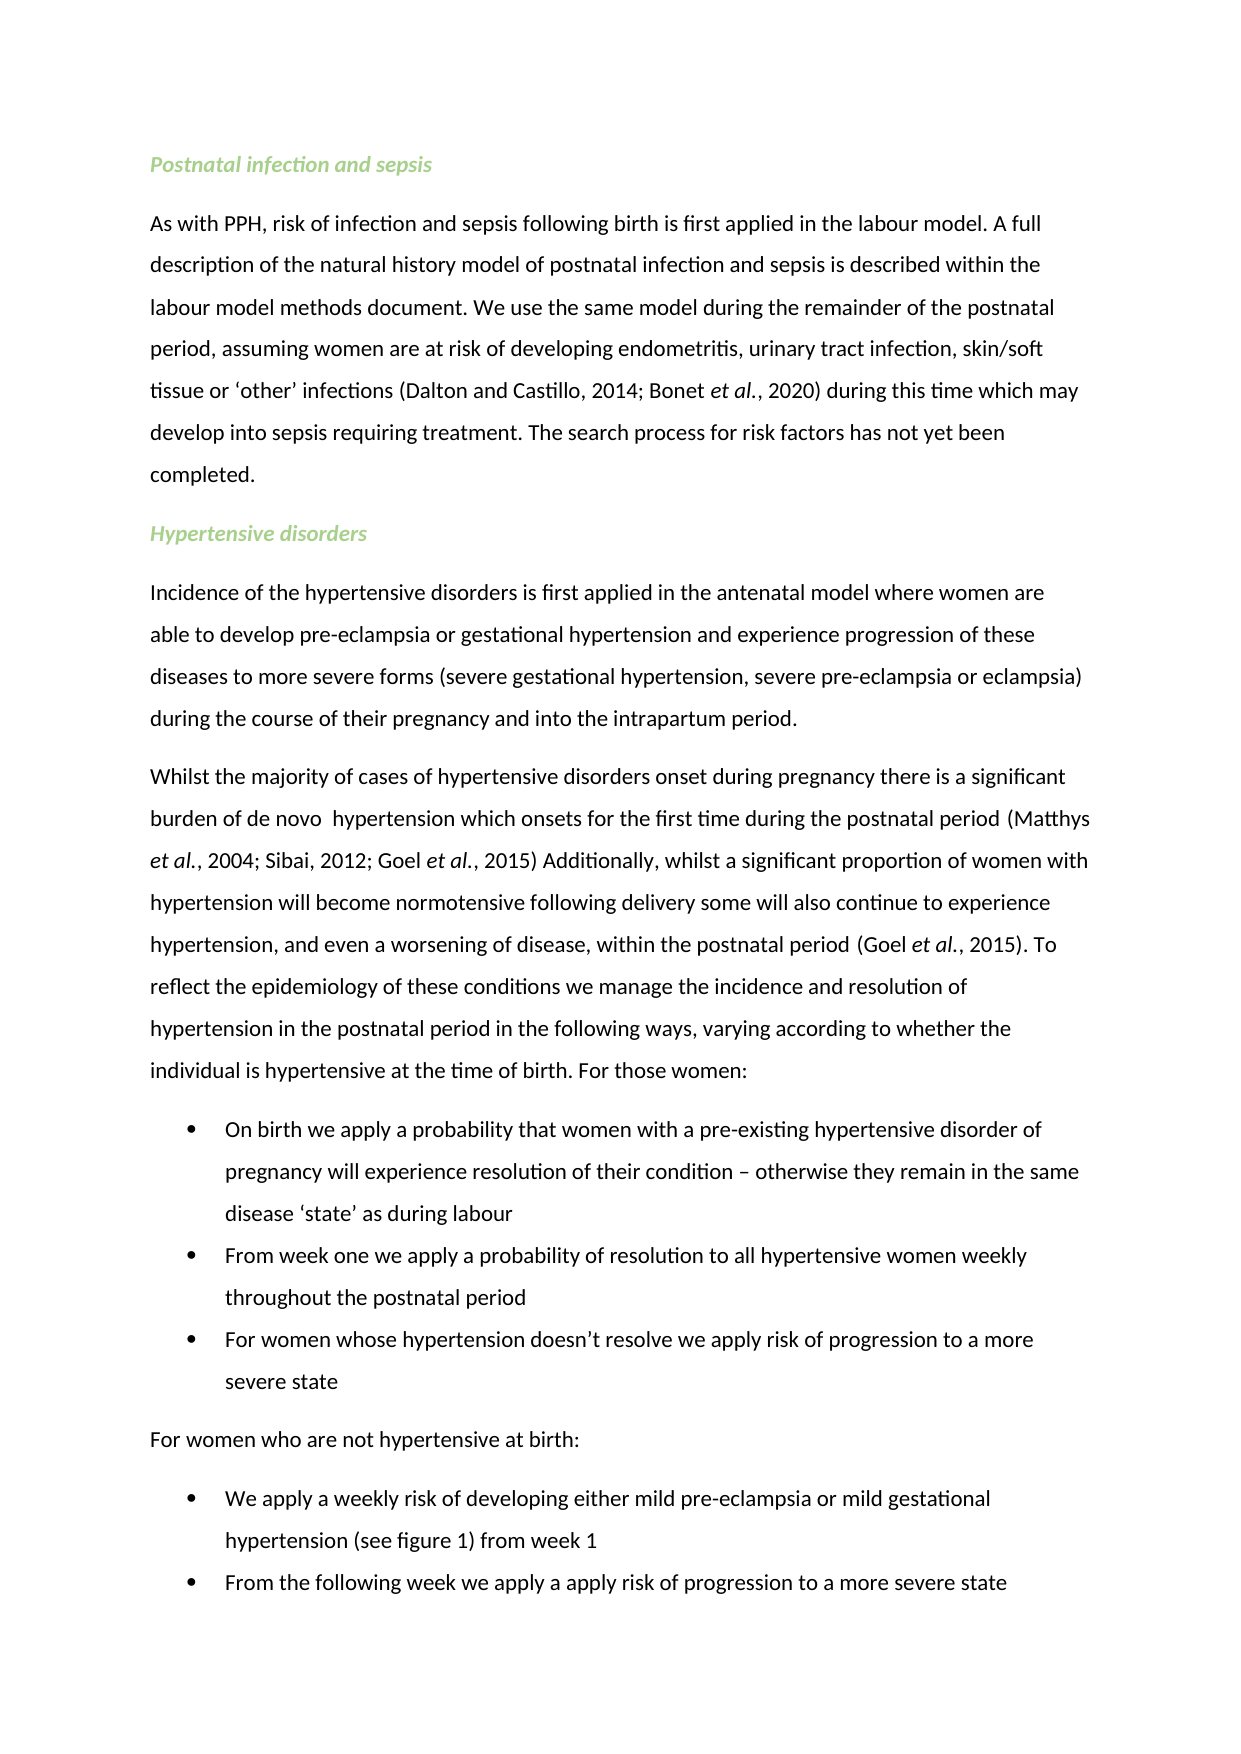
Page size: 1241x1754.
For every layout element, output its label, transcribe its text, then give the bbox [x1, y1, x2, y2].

list From the following week we apply a apply risk of progression to a more severe state [187, 1568, 1090, 1596]
text Postnatal infection and sepsis [150, 150, 1090, 178]
list We apply a weekly risk of developing either mild pre-eclampsia or mild gestational hypertension (see figure 1) from week 1 [187, 1484, 1090, 1554]
list On birth we apply a probability that women with a pre-existing hypertensive disorder of pregnancy will experience resolution of their condition – otherwise they remain in the same disease ‘state’ as during labour [187, 1115, 1090, 1227]
text For women who are not hypertensive at birth: [150, 1425, 1090, 1453]
text Incidence of the hypertensive disorders is first applied in the antenatal model where women are able to develop pre-eclampsia or gestational hypertension and experience progression of these diseases to more severe forms (severe gestational hypertension, severe pre-eclampsia or eclampsia) during the course of their pregnancy and into the intrapartum period. [150, 578, 1090, 732]
list From week one we apply a probability of resolution to all hypertensive women weekly throughout the postnatal period [187, 1241, 1090, 1311]
text Hypertensive disorders [150, 519, 1090, 547]
text As with PPH, risk of infection and sepsis following birth is first applied in the labour model. A full description of the natural history model of postnatal infection and sepsis is described within the labour model methods document. We use the same model during the remainder of the postnatal period, assuming women are at risk of developing endometritis, urinary tract infection, skin/soft tissue or ‘other’ infections (Dalton and Castillo, 2014; Bonet et al., 2020) during this time which may develop into sepsis requiring treatment. The search process for risk factors has not yet been completed. [150, 209, 1090, 488]
text Whilst the majority of cases of hypertensive disorders onset during pregnancy there is a significant burden of de novo hypertension which onsets for the first time during the postnatal period (Matthys et al., 2004; Sibai, 2012; Goel et al., 2015) Additionally, whilst a significant proportion of women with hypertension will become normotensive following delivery some will also continue to experience hypertension, and even a worsening of disease, within the postnatal period (Goel et al., 2015). To reflect the epidemiology of these conditions we manage the incidence and resolution of hypertension in the postnatal period in the following ways, varying according to whether the individual is hypertensive at the time of birth. For those women: [150, 762, 1090, 1084]
list For women whose hypertension doesn’t resolve we apply risk of progression to a more severe state [187, 1325, 1090, 1395]
